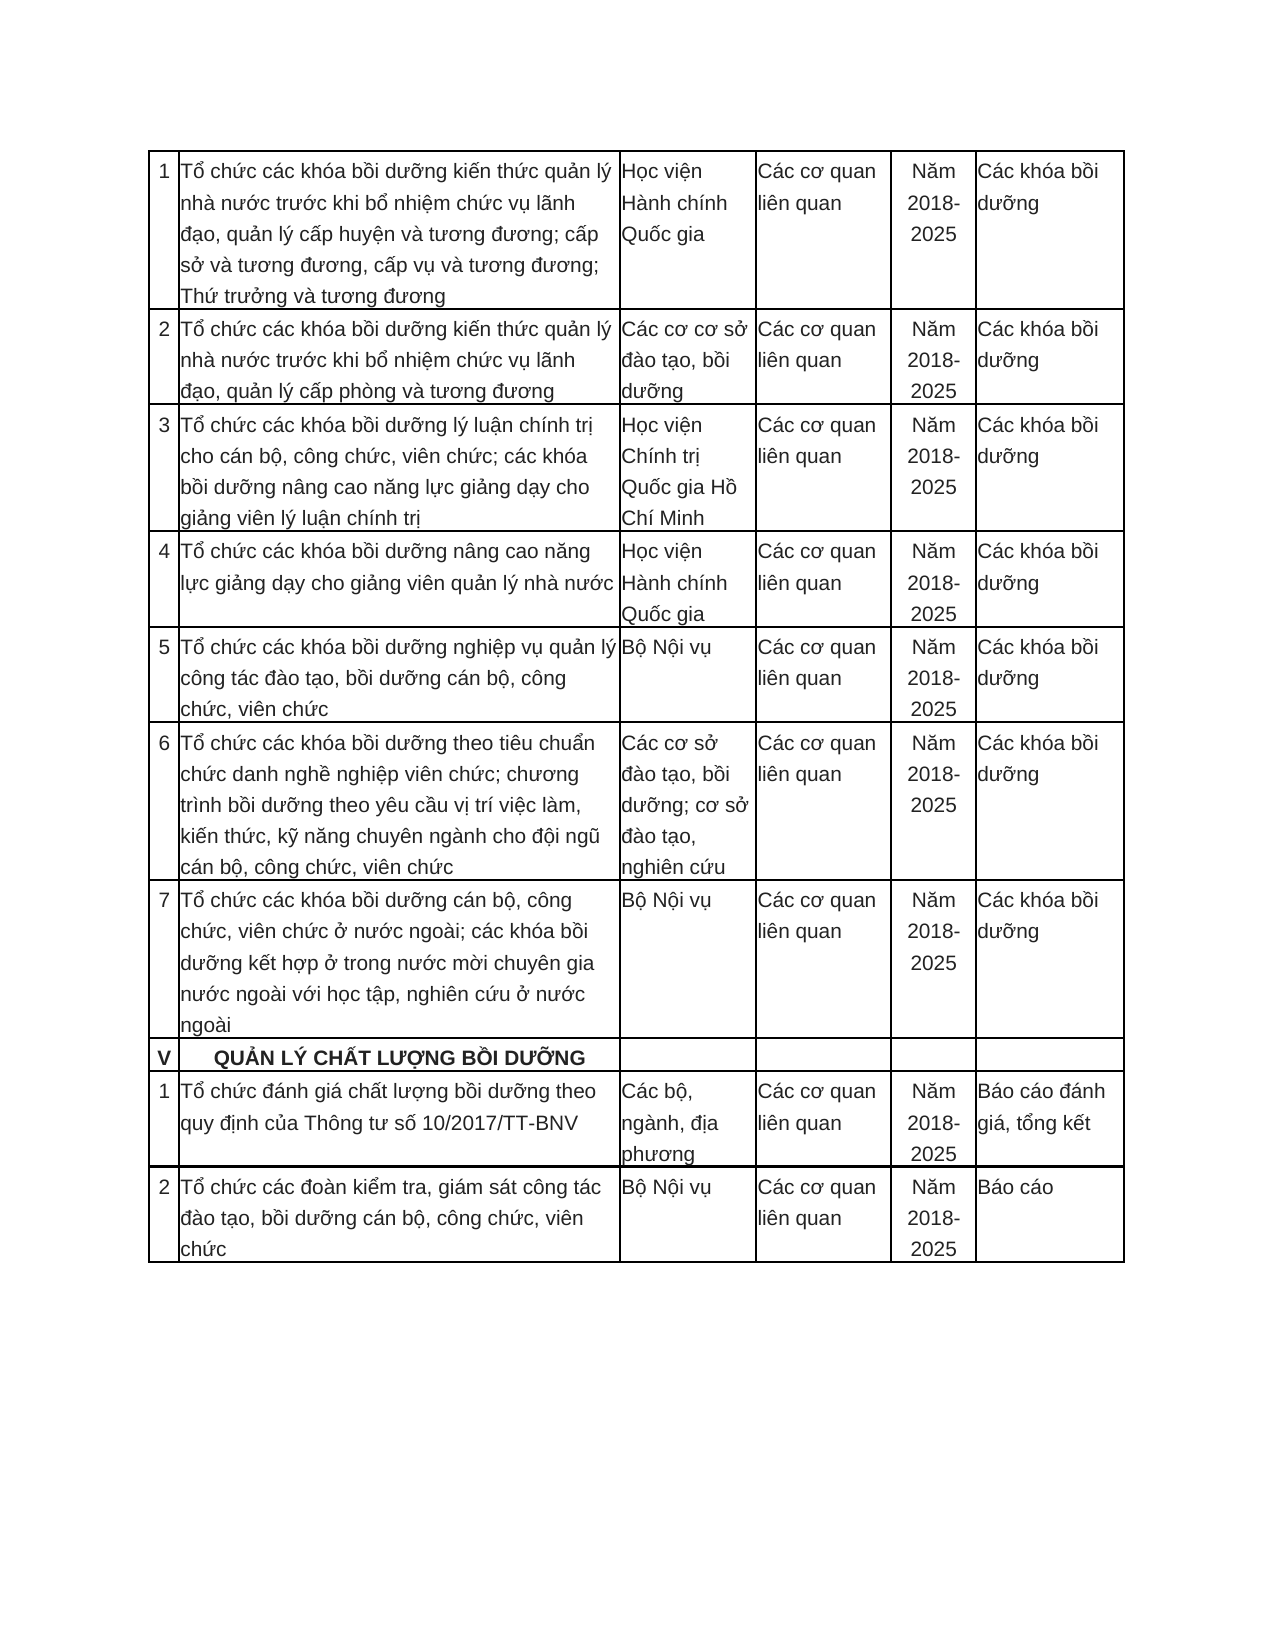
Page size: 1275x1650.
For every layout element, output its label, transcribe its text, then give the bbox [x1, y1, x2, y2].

table_cell Năm 2018-2025 [892, 152, 975, 308]
table_cell Các khóa bồi dưỡng [977, 152, 1123, 308]
table_cell Các khóa bồi dưỡng [977, 405, 1123, 530]
table_cell Các khóa bồi dưỡng [977, 723, 1123, 879]
table_cell 6 [150, 723, 178, 879]
table_cell Tổ chức các khóa bồi dưỡng kiến thức quản lý nhà nước trước khi bổ nhiệm chức vụ lãnh đạo, quản lý cấp phòng và tương đương [180, 310, 619, 403]
table_cell [621, 1039, 755, 1070]
table_cell Tổ chức các khóa bồi dưỡng theo tiêu chuẩn chức danh nghề nghiệp viên chức; chương trình bồi dưỡng theo yêu cầu vị trí việc làm, kiến thức, kỹ năng chuyên ngành cho đội ngũ cán bộ, công chức, viên chức [180, 723, 619, 879]
table_cell Tổ chức các khóa bồi dưỡng kiến thức quản lý nhà nước trước khi bổ nhiệm chức vụ lãnh đạo, quản lý cấp huyện và tương đương; cấp sở và tương đương, cấp vụ và tương đương; Thứ trưởng và tương đương [180, 152, 619, 308]
table_cell [757, 1039, 890, 1070]
table_cell Các khóa bồi dưỡng [977, 310, 1123, 403]
table_cell 7 [150, 881, 178, 1037]
table_cell Các cơ quan liên quan [757, 532, 890, 626]
table_cell Các cơ quan liên quan [757, 1072, 890, 1165]
table_cell Bộ Nội vụ [621, 628, 755, 721]
table_cell Các cơ cơ sở đào tạo, bồi dưỡng [621, 310, 755, 403]
table_cell Tổ chức các khóa bồi dưỡng nâng cao năng lực giảng dạy cho giảng viên quản lý nhà nước [180, 532, 619, 626]
table_cell Các khóa bồi dưỡng [977, 881, 1123, 1037]
table_cell QUẢN LÝ CHẤT LƯỢNG BỒI DƯỠNG [180, 1039, 619, 1070]
table_cell Các cơ sở đào tạo, bồi dưỡng; cơ sở đào tạo, nghiên cứu [621, 723, 755, 879]
table_cell Học viện Hành chính Quốc gia [621, 532, 755, 626]
table_cell Năm 2018-2025 [892, 881, 975, 1037]
table_cell Các cơ quan liên quan [757, 628, 890, 721]
table_cell Năm 2018-2025 [892, 310, 975, 403]
table_cell 1 [150, 1072, 178, 1165]
table_cell Học viện Chính trị Quốc gia Hồ Chí Minh [621, 405, 755, 530]
table_cell Các khóa bồi dưỡng [977, 628, 1123, 721]
table_cell Báo cáo [977, 1168, 1123, 1261]
table_cell Năm 2018-2025 [892, 1168, 975, 1261]
table_cell 4 [150, 532, 178, 626]
table_cell Năm 2018-2025 [892, 1072, 975, 1165]
table_cell [977, 1039, 1123, 1070]
table_cell Tổ chức đánh giá chất lượng bồi dưỡng theo quy định của Thông tư số 10/2017/TT-BNV [180, 1072, 619, 1165]
table_cell Bộ Nội vụ [621, 1168, 755, 1261]
table_cell 2 [150, 1168, 178, 1261]
table_cell Tổ chức các khóa bồi dưỡng lý luận chính trị cho cán bộ, công chức, viên chức; các khóa bồi dưỡng nâng cao năng lực giảng dạy cho giảng viên lý luận chính trị [180, 405, 619, 530]
table_cell Tổ chức các khóa bồi dưỡng cán bộ, công chức, viên chức ở nước ngoài; các khóa bồi dưỡng kết hợp ở trong nước mời chuyên gia nước ngoài với học tập, nghiên cứu ở nước ngoài [180, 881, 619, 1037]
table_cell Các cơ quan liên quan [757, 881, 890, 1037]
table_cell 2 [150, 310, 178, 403]
table_cell [892, 1039, 975, 1070]
table_cell 1 [150, 152, 178, 308]
table_cell Báo cáo đánh giá, tổng kết [977, 1072, 1123, 1165]
table_cell Các bộ, ngành, địa phương [621, 1072, 755, 1165]
table_cell V [150, 1039, 178, 1070]
table_cell Năm 2018-2025 [892, 405, 975, 530]
table_cell Năm 2018-2025 [892, 532, 975, 626]
table_cell Bộ Nội vụ [621, 881, 755, 1037]
table_cell Tổ chức các khóa bồi dưỡng nghiệp vụ quản lý công tác đào tạo, bồi dưỡng cán bộ, công chức, viên chức [180, 628, 619, 721]
table_cell Năm 2018-2025 [892, 723, 975, 879]
table_cell Các cơ quan liên quan [757, 405, 890, 530]
table_cell 5 [150, 628, 178, 721]
table_cell Các cơ quan liên quan [757, 310, 890, 403]
table_cell Học viện Hành chính Quốc gia [621, 152, 755, 308]
table_cell Các cơ quan liên quan [757, 723, 890, 879]
table_cell Năm 2018-2025 [892, 628, 975, 721]
table_cell 3 [150, 405, 178, 530]
table_cell Các cơ quan liên quan [757, 152, 890, 308]
table_cell Các khóa bồi dưỡng [977, 532, 1123, 626]
table_cell Tổ chức các đoàn kiểm tra, giám sát công tác đào tạo, bồi dưỡng cán bộ, công chức, viên chức [180, 1168, 619, 1261]
table_cell Các cơ quan liên quan [757, 1168, 890, 1261]
